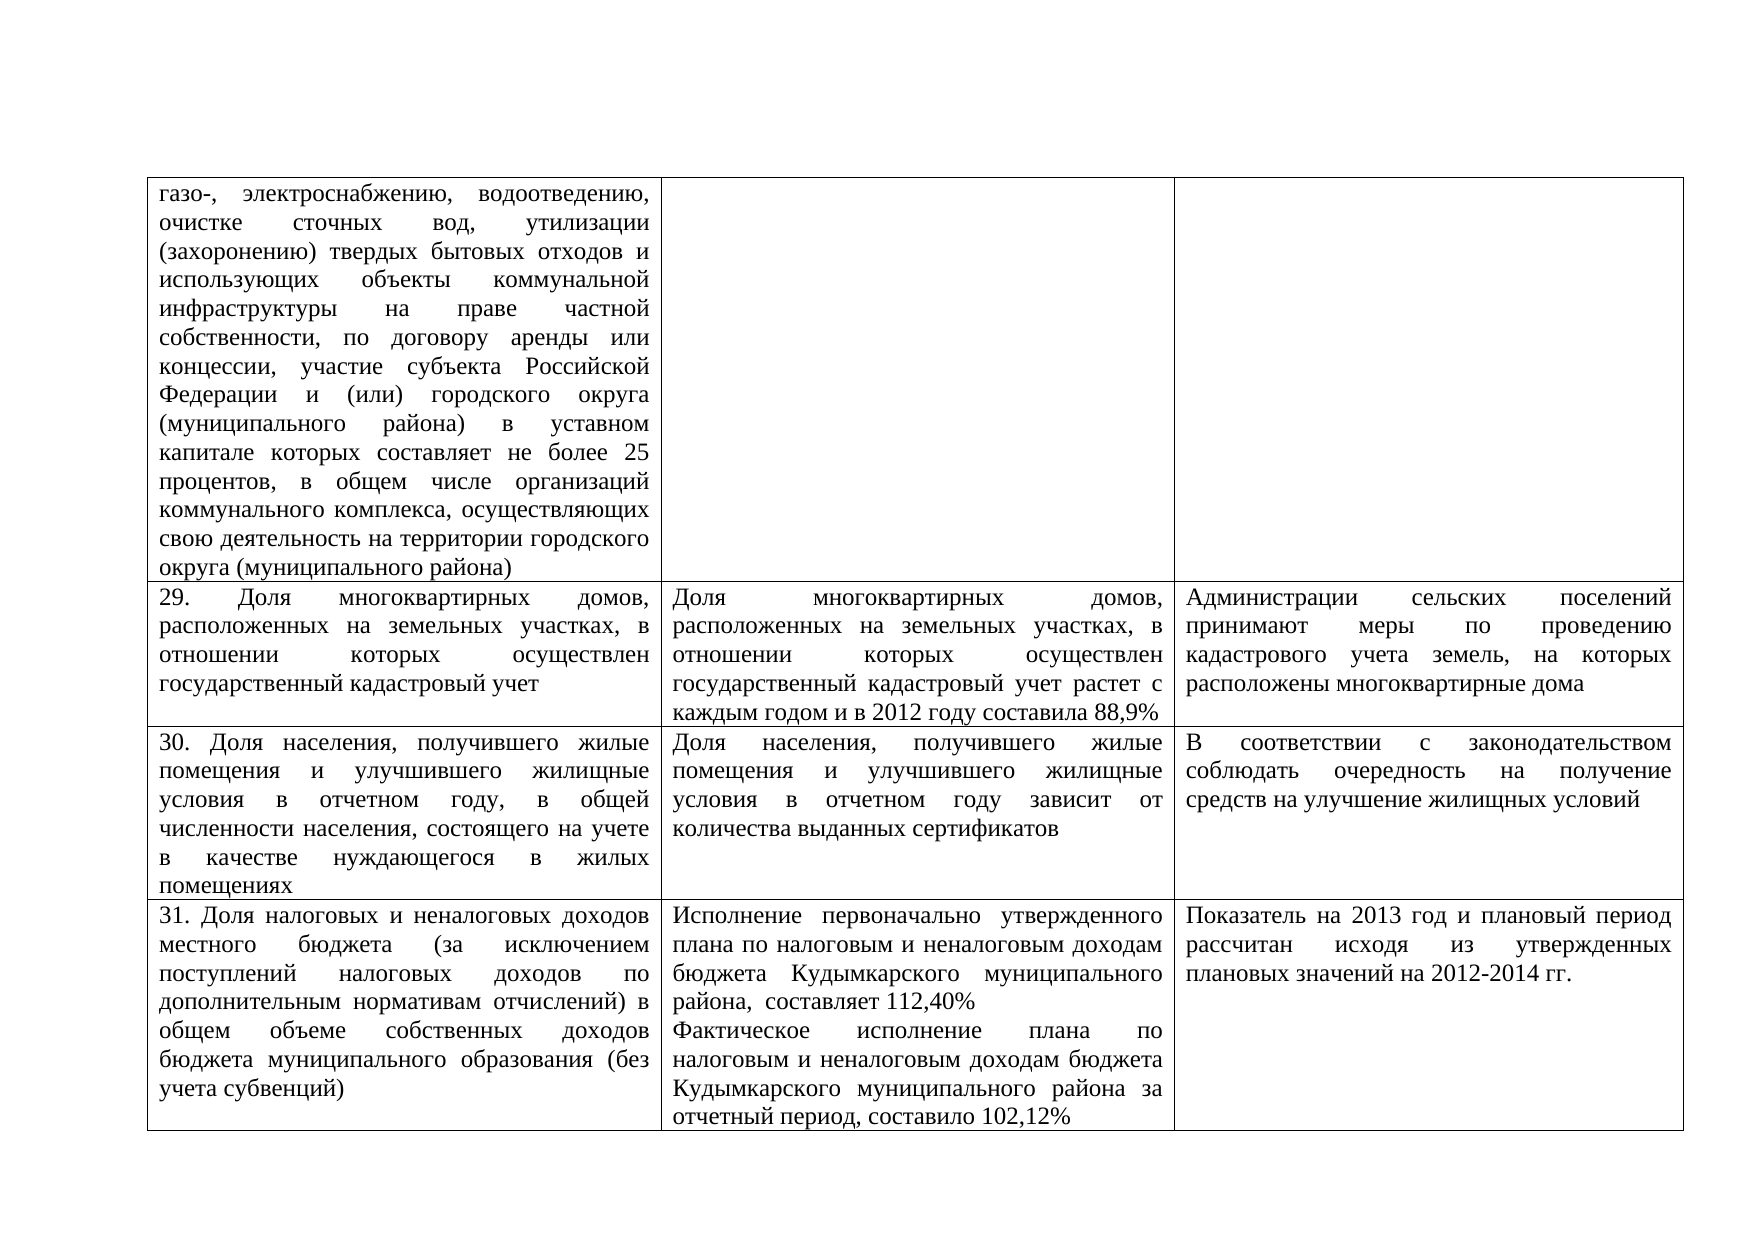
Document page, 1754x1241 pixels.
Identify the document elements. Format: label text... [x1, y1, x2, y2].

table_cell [662, 178, 1174, 581]
table_cell В соответствии с законодательством соблюдать очередность на получение средств на улучшение жилищных условий [1175, 727, 1683, 899]
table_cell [1175, 178, 1683, 581]
table_cell 31. Доля налоговых и неналоговых доходов местного бюджета (за исключением поступлений налоговых доходов по дополнительным нормативам отчислений) в общем объеме собственных доходов бюджета муниципального образования (без учета субвенций) [148, 900, 661, 1130]
table_cell 30. Доля населения, получившего жилые помещения и улучшившего жилищные условия в отчетном году, в общей численности населения, состоящего на учете в качестве нуждающегося в жилых помещениях [148, 727, 661, 899]
table_cell Администрации сельских поселений принимают меры по проведению кадастрового учета земель, на которых расположены многоквартирные дома [1175, 582, 1683, 726]
table_cell Доля многоквартирных домов, расположенных на земельных участках, в отношении которых осуществлен государственный кадастровый учет растет с каждым годом и в 2012 году составила 88,9% [662, 582, 1174, 726]
table_cell Доля населения, получившего жилые помещения и улучшившего жилищные условия в отчетном году зависит от количества выданных сертификатов [662, 727, 1174, 899]
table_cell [148, 178, 661, 581]
table_cell 29. Доля многоквартирных домов, расположенных на земельных участках, в отношении которых осуществлен государственный кадастровый учет [148, 582, 661, 726]
table_cell Исполнение первоначально утвержденного плана по налоговым и неналоговым доходам бюджета Кудымкарского муниципального района, составляет 112,40% Фактическое исполнение плана по налоговым и неналоговым доходам бюджета Кудымкарского муниципального района за отчетный период, составило 102,12% [662, 900, 1174, 1130]
table_cell Показатель на 2013 год и плановый период рассчитан исходя из утвержденных плановых значений на 2012-2014 гг. [1175, 900, 1683, 1130]
